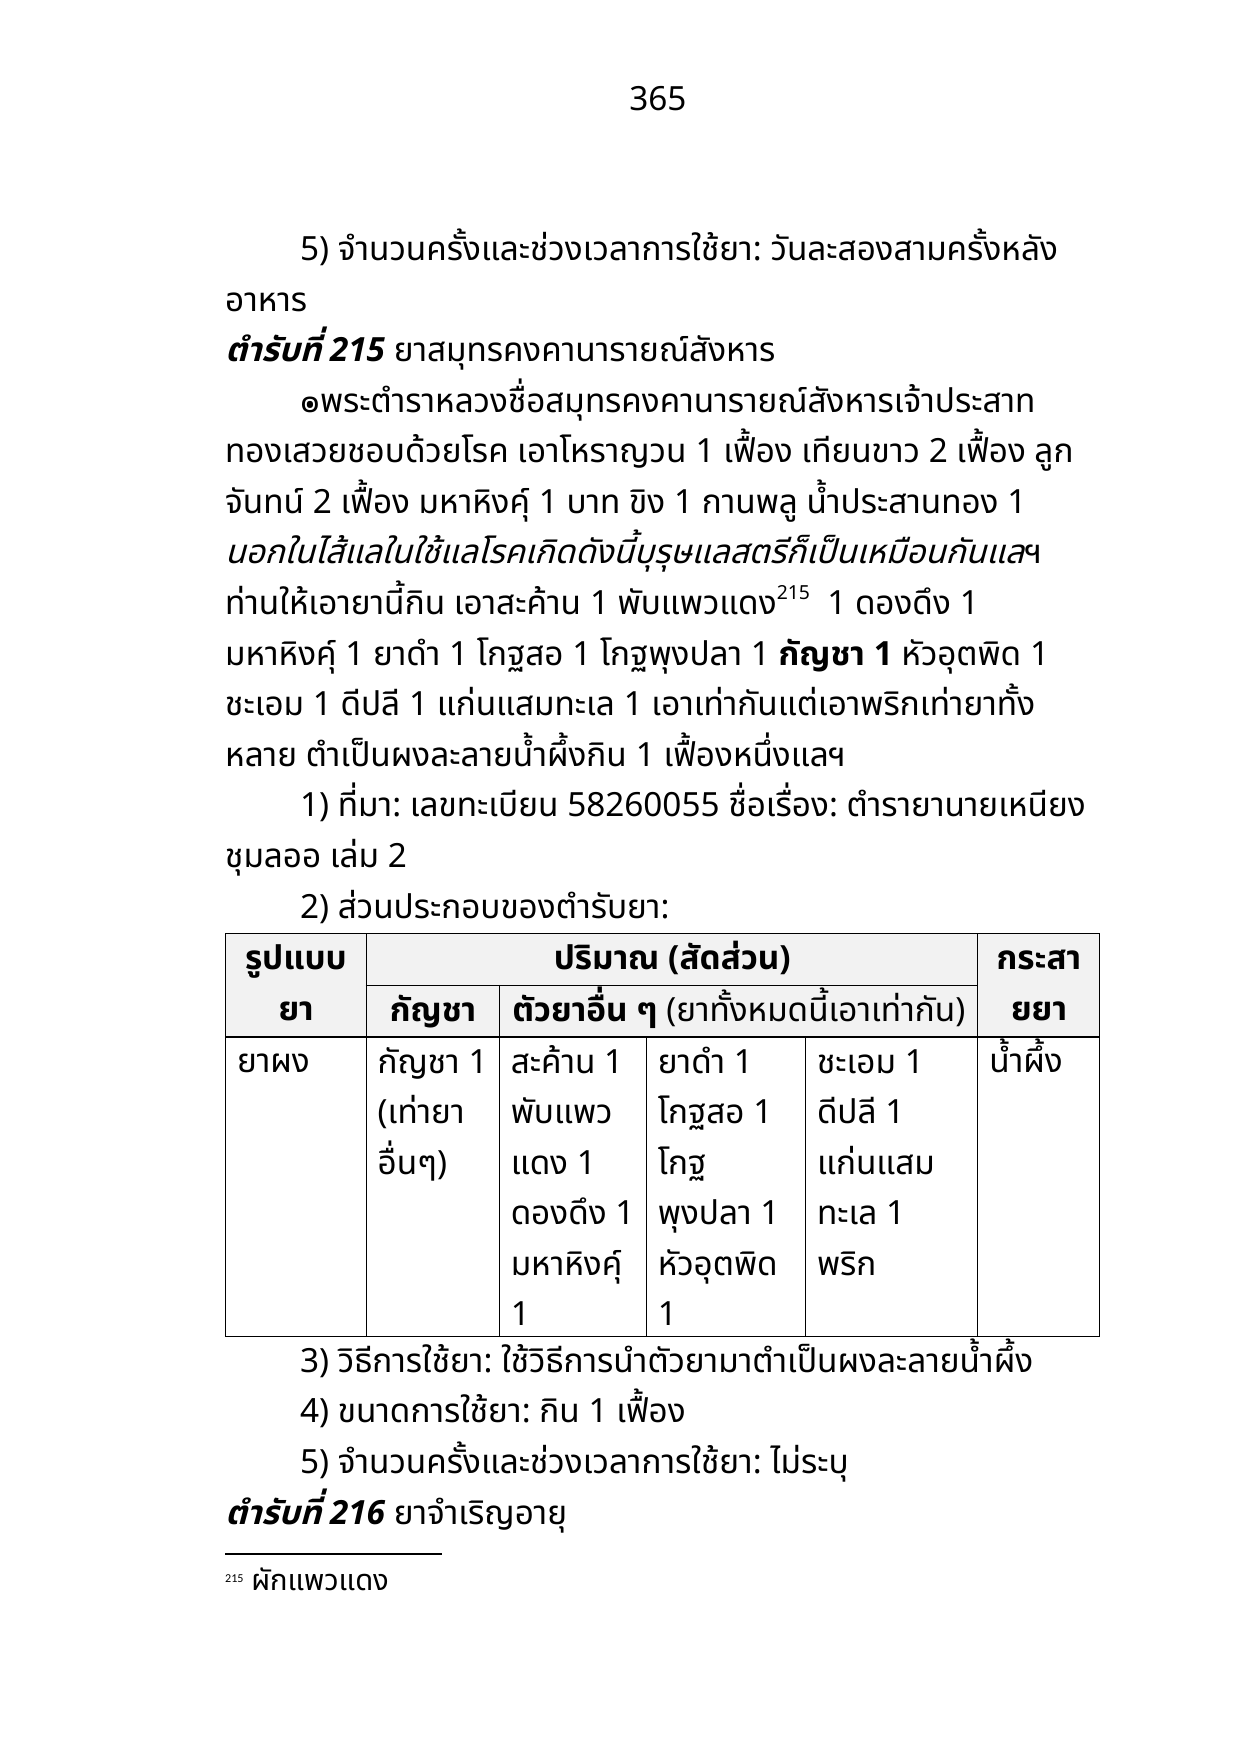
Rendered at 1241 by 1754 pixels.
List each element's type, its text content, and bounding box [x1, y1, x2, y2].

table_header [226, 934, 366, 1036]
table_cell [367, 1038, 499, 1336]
text 3) วิธีการใช้ยา: ใช้วิธีการนำตัวยามาตำเป็นผงละลายน้ำผึ้ง [225, 1337, 1090, 1387]
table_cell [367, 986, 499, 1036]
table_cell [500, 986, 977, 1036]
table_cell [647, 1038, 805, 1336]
text 5) จำนวนครั้งและช่วงเวลาการใช้ยา: วันละสองสามครั้งหลังอาหาร [225, 225, 1090, 326]
text ตำรับที่ 215 ยาสมุทรคงคานารายณ์สังหาร [225, 326, 1090, 377]
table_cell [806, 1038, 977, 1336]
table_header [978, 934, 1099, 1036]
text ตำรับที่ 216 ยาจำเริญอายุ [225, 1488, 1090, 1539]
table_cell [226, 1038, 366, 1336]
text 5) จำนวนครั้งและช่วงเวลาการใช้ยา: ไม่ระบุ [225, 1438, 1090, 1488]
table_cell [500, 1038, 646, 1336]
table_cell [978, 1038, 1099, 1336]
text 1) ที่มา: เลขทะเบียน 58260055 ชื่อเรื่อง: ตำรายานายเหนียง ชุมลออ เล่ม 2 [225, 781, 1090, 882]
text 2) ส่วนประกอบของตำรับยา: [225, 882, 1090, 933]
text ๏พระตำราหลวงชื่อสมุทรคงคานารายณ์สังหารเจ้าประสาททองเสวยชอบด้วยโรค เอาโหราญวน 1 เฟื้อง เทียนขาว 2 เฟื้อง ลูกจันทน์ 2 เฟื้อง มหาหิงคุ์ 1 บาท ขิง 1 กานพลู น้ำประสานทอง 1 นอกในไส้แลในใช้แลโรคเกิดดังนี้บุรุษแลสตรีก็เป็นเหมือนกันแลฯ ท่านให้เอายานี้กิน เอาสะค้าน 1 พับแพวแดง 1 ดองดึง 1 มหาหิงคุ์ 1 ยาดำ 1 โกฐสอ 1 โกฐพุงปลา 1 กัญชา 1 หัวอุตพิด 1 ชะเอม 1 ดีปลี 1 แก่นแสมทะเล 1 เอาเท่ากันแต่เอาพริกเท่ายาทั้งหลาย ตำเป็นผงละลายน้ำผึ้งกิน 1 เฟื้องหนึ่งแลฯ [225, 377, 1090, 781]
text 4) ขนาดการใช้ยา: กิน 1 เฟื้อง [225, 1387, 1090, 1438]
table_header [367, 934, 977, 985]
